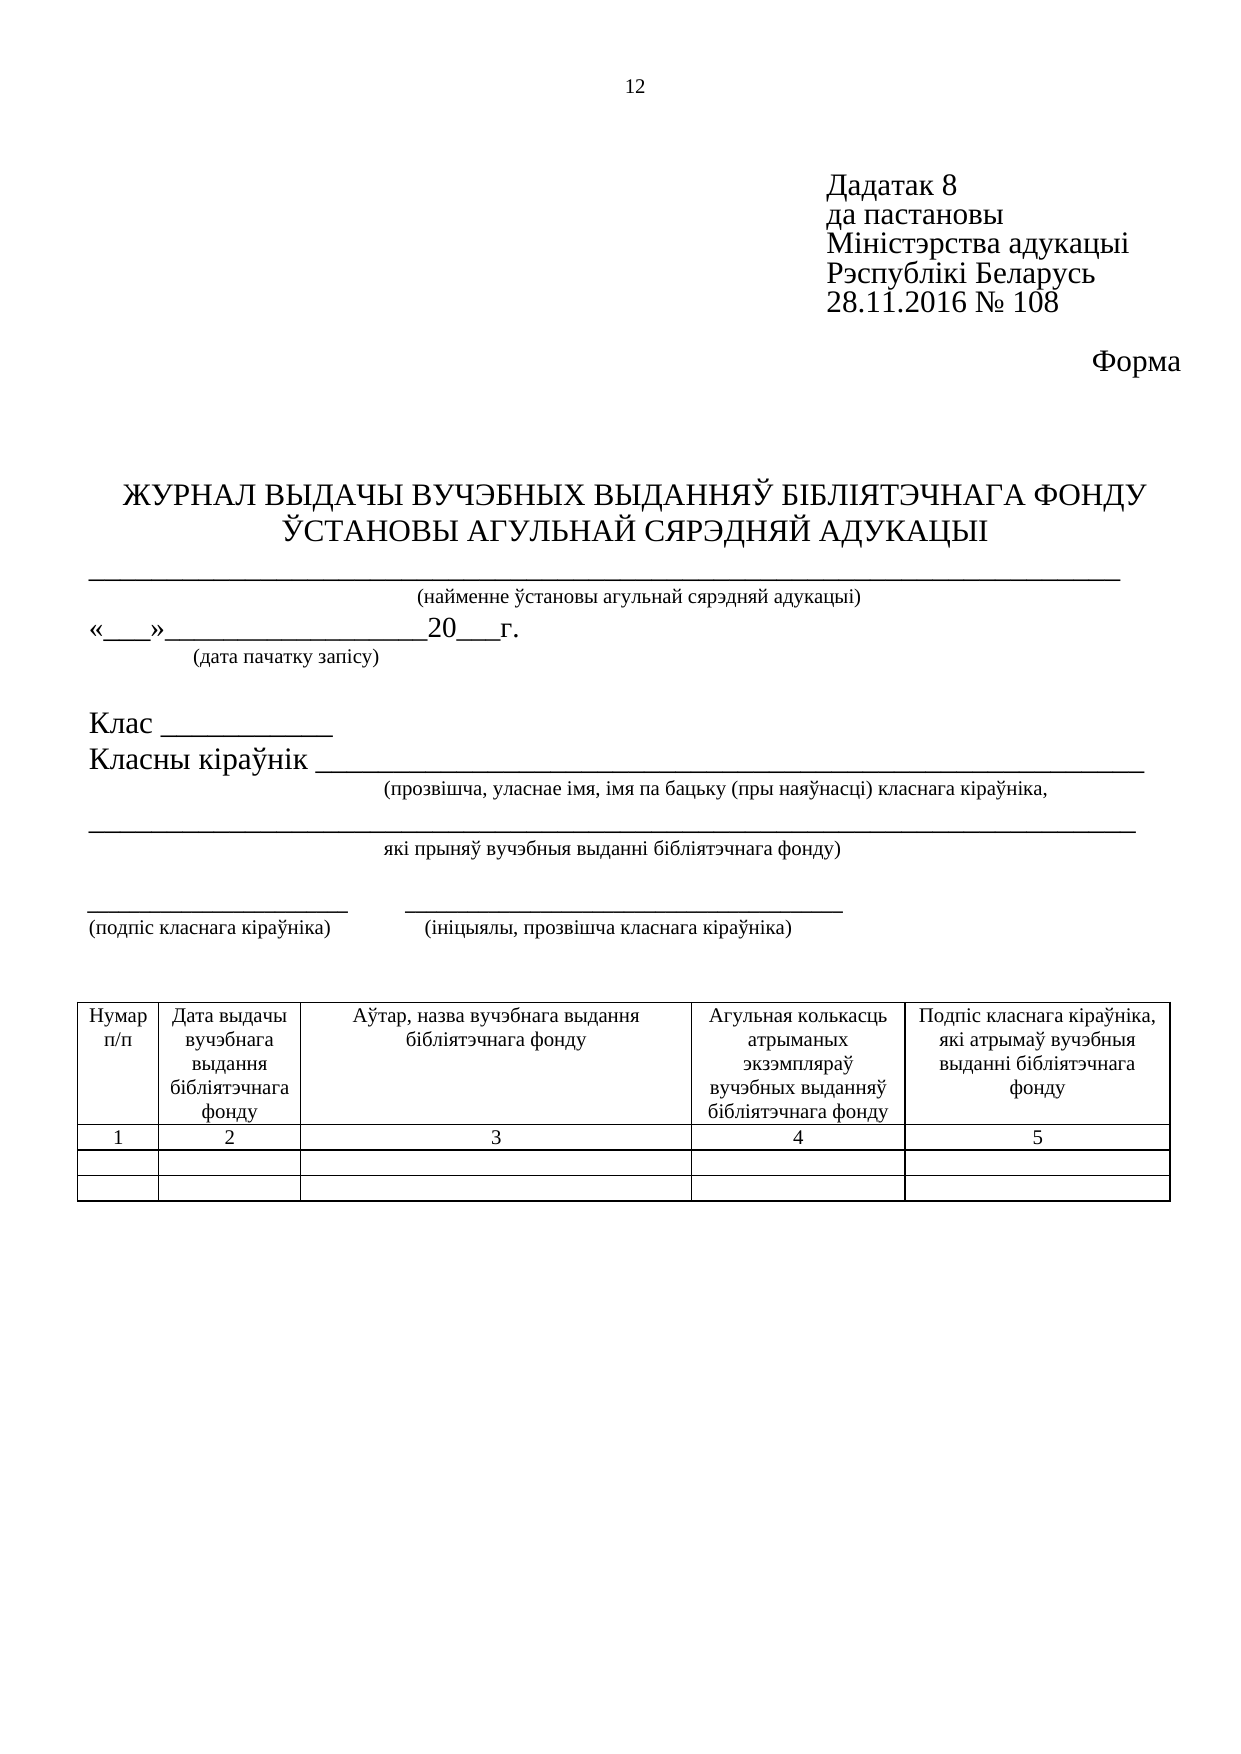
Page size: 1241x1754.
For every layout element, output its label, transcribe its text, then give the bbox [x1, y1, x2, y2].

text да пастановы [782, 201, 1181, 231]
text (подпіс класнага кіраўніка) (ініцыялы, прозвішча класнага кіраўніка) [89, 915, 1181, 939]
table_cell 2 [159, 1125, 300, 1149]
text Рэспублiкi Беларусь [782, 260, 1181, 289]
text Класны кіраўнік _____________________________________________________ [89, 740, 1181, 776]
text (прозвішча, уласнае імя, імя па бацьку (пры наяўнасці) класнага кіраўніка, [310, 776, 1181, 800]
text _________________________ __________________________________________ [89, 891, 1181, 915]
table_cell [78, 1151, 158, 1175]
text ___________________________________________________________________ [89, 800, 1181, 836]
table_cell 1 [78, 1125, 158, 1149]
text Форма [89, 342, 1181, 378]
table_cell [159, 1151, 300, 1175]
table_cell [301, 1176, 691, 1200]
table_cell [692, 1176, 904, 1200]
table_cell [692, 1151, 904, 1175]
text (найменне ўстановы агульнай сярэдняй адукацыі) [89, 584, 1181, 608]
text __________________________________________________________________ [89, 548, 1181, 584]
table_header Нумар п/п [78, 1003, 158, 1123]
table_cell [906, 1176, 1169, 1200]
table_cell 5 [906, 1125, 1169, 1149]
table_cell 3 [301, 1125, 691, 1149]
text Мiнiстэрства адукацыi [782, 231, 1181, 260]
table_cell 4 [692, 1125, 904, 1149]
table_cell [906, 1151, 1169, 1175]
text ЎСТАНОВЫ АГУЛЬНАЙ СЯРЭДНЯЙ АДУКАЦЫІ [89, 512, 1181, 548]
table_header Подпіс класнага кіраўніка, які атрымаў вучэбныя выданні бібліятэчнага фонду [906, 1003, 1169, 1123]
text «___»__________________20___г. [89, 608, 1181, 644]
table_header Агульная колькасць атрыманых экзэмпляраў вучэбных выданняў бібліятэчнага фонду [692, 1003, 904, 1123]
text ЖУРНАЛ ВЫДАЧЫ ВУЧЭБНЫХ ВЫДАННЯЎ БІБЛІЯТЭЧНАГА ФОНДУ [89, 476, 1181, 512]
text Дадатак 8 [752, 172, 1181, 201]
text (дата пачатку запісу) [89, 644, 1181, 668]
table_header Дата выдачы вучэбнага выдання бібліятэчнага фонду [159, 1003, 300, 1123]
table_header Аўтар, назва вучэбнага выдання бібліятэчнага фонду [301, 1003, 691, 1123]
table_cell [159, 1176, 300, 1200]
text Клас ___________ [89, 704, 1181, 740]
text 28.11.2016 № 108 [752, 289, 1181, 318]
table_cell [301, 1151, 691, 1175]
text які прыняў вучэбныя выданні бібліятэчнага фонду) [310, 836, 1181, 860]
table_cell [78, 1176, 158, 1200]
